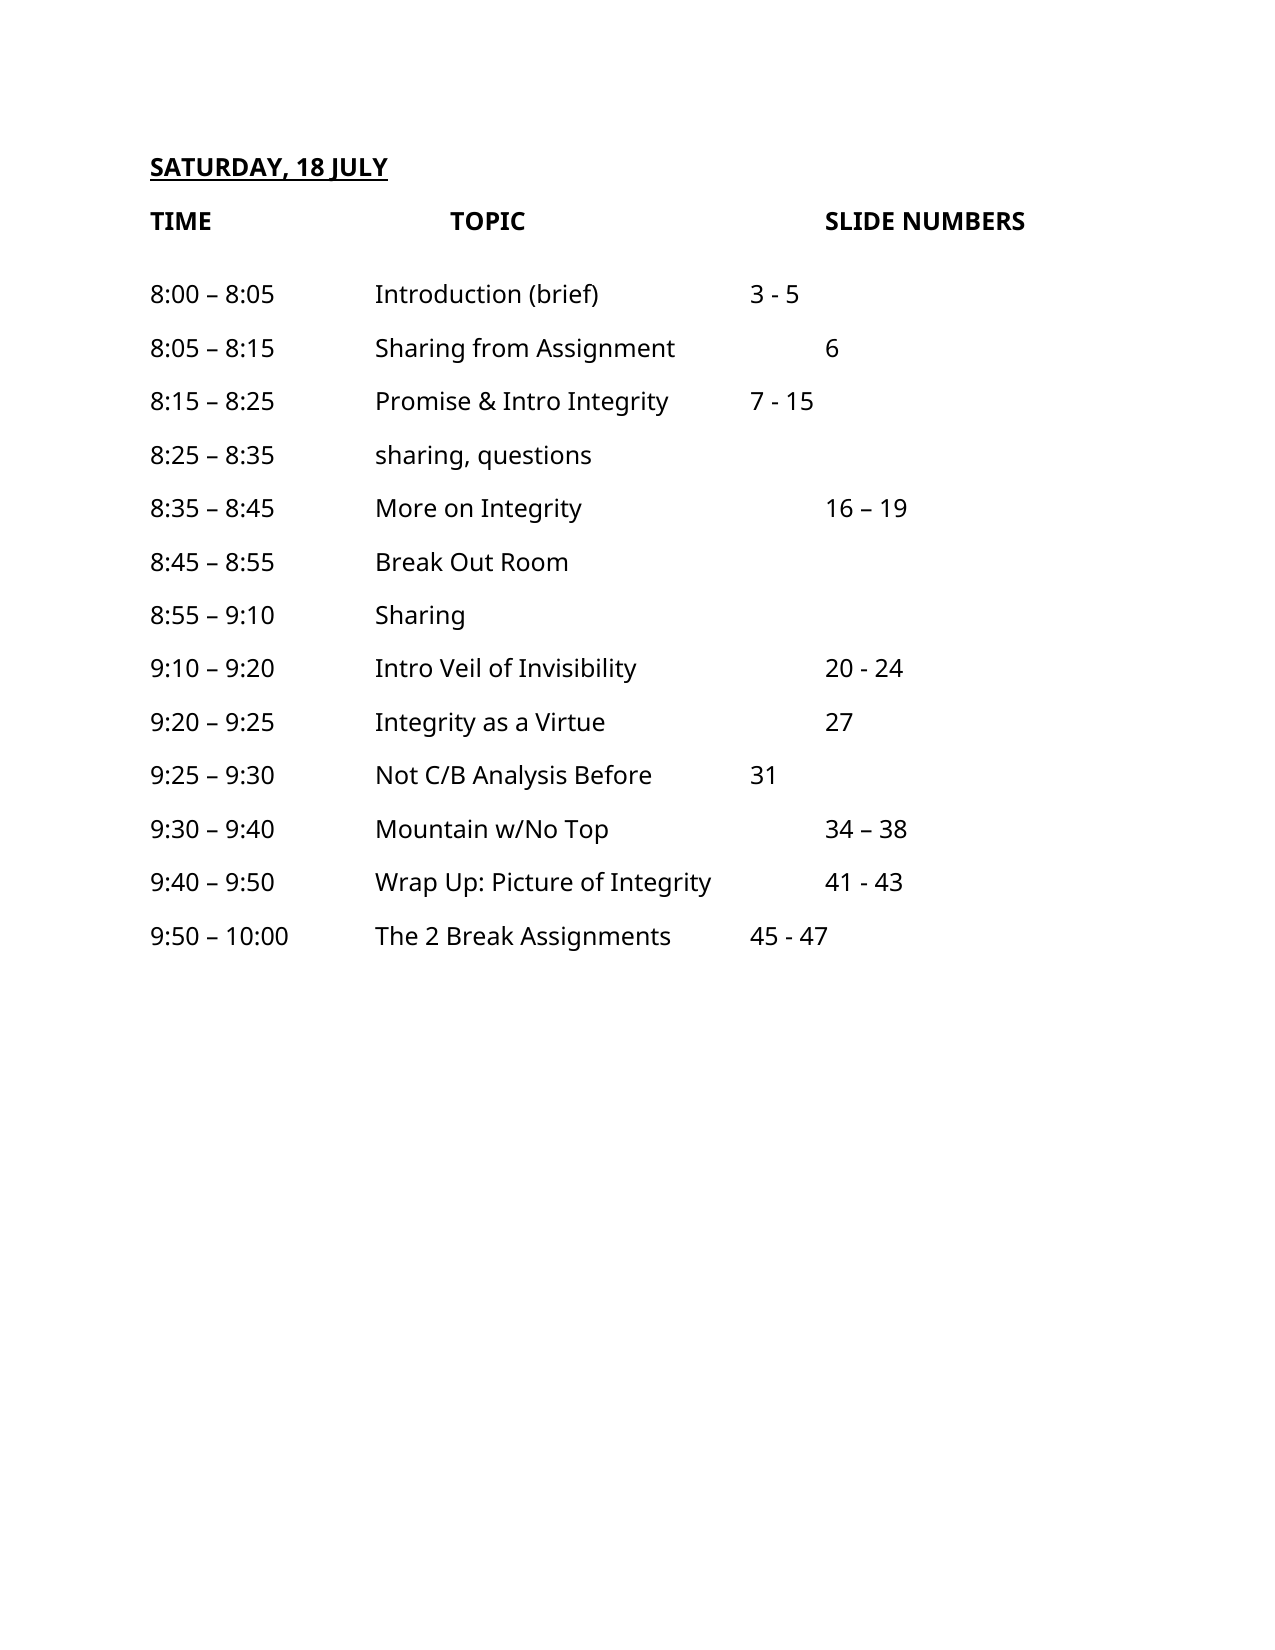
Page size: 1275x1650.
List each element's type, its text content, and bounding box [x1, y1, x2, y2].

text 9:30 – 9:40 Mountain w/No Top 34 – 38 [150, 811, 1125, 845]
text 8:15 – 8:25 Promise & Intro Integrity 7 - 15 [150, 384, 1125, 418]
text 8:55 – 9:10 Sharing [150, 598, 1125, 632]
text 9:50 – 10:00 The 2 Break Assignments 45 - 47 [150, 918, 1125, 952]
text SATURDAY, 18 JULY [150, 150, 1125, 184]
text 9:25 – 9:30 Not C/B Analysis Before 31 [150, 758, 1125, 792]
text TIME TOPIC SLIDE NUMBERS 8:00 – 8:05 Introduction (brief) 3 - 5 [150, 203, 1125, 311]
text 9:20 – 9:25 Integrity as a Virtue 27 [150, 704, 1125, 738]
text 8:05 – 8:15 Sharing from Assignment 6 [150, 330, 1125, 364]
text 8:35 – 8:45 More on Integrity 16 – 19 [150, 491, 1125, 525]
text 8:45 – 8:55 Break Out Room [150, 544, 1125, 578]
text 9:10 – 9:20 Intro Veil of Invisibility 20 - 24 [150, 651, 1125, 685]
text 9:40 – 9:50 Wrap Up: Picture of Integrity 41 - 43 [150, 865, 1125, 899]
text 8:25 – 8:35 sharing, questions [150, 437, 1125, 471]
